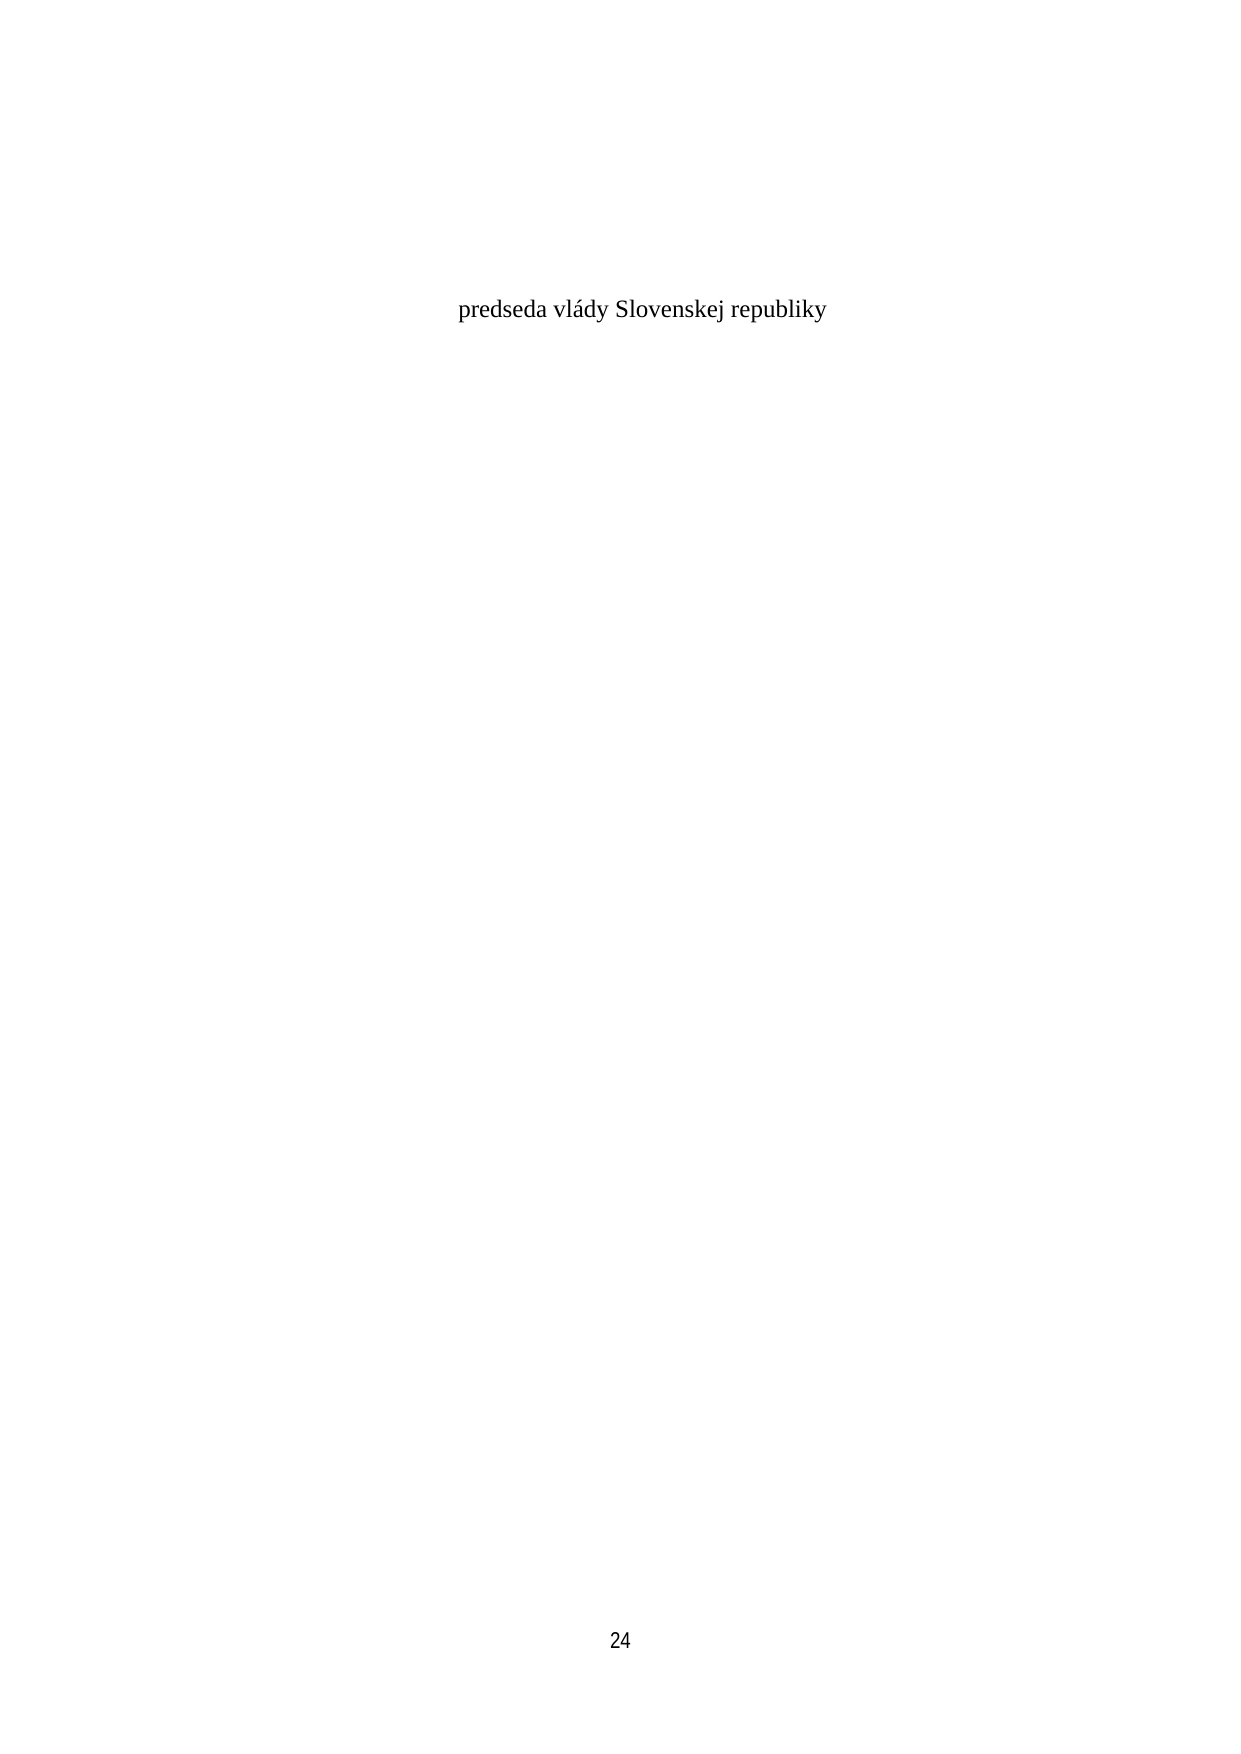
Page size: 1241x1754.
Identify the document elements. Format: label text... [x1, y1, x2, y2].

text predseda vlády Slovenskej republiky [112, 294, 1128, 322]
